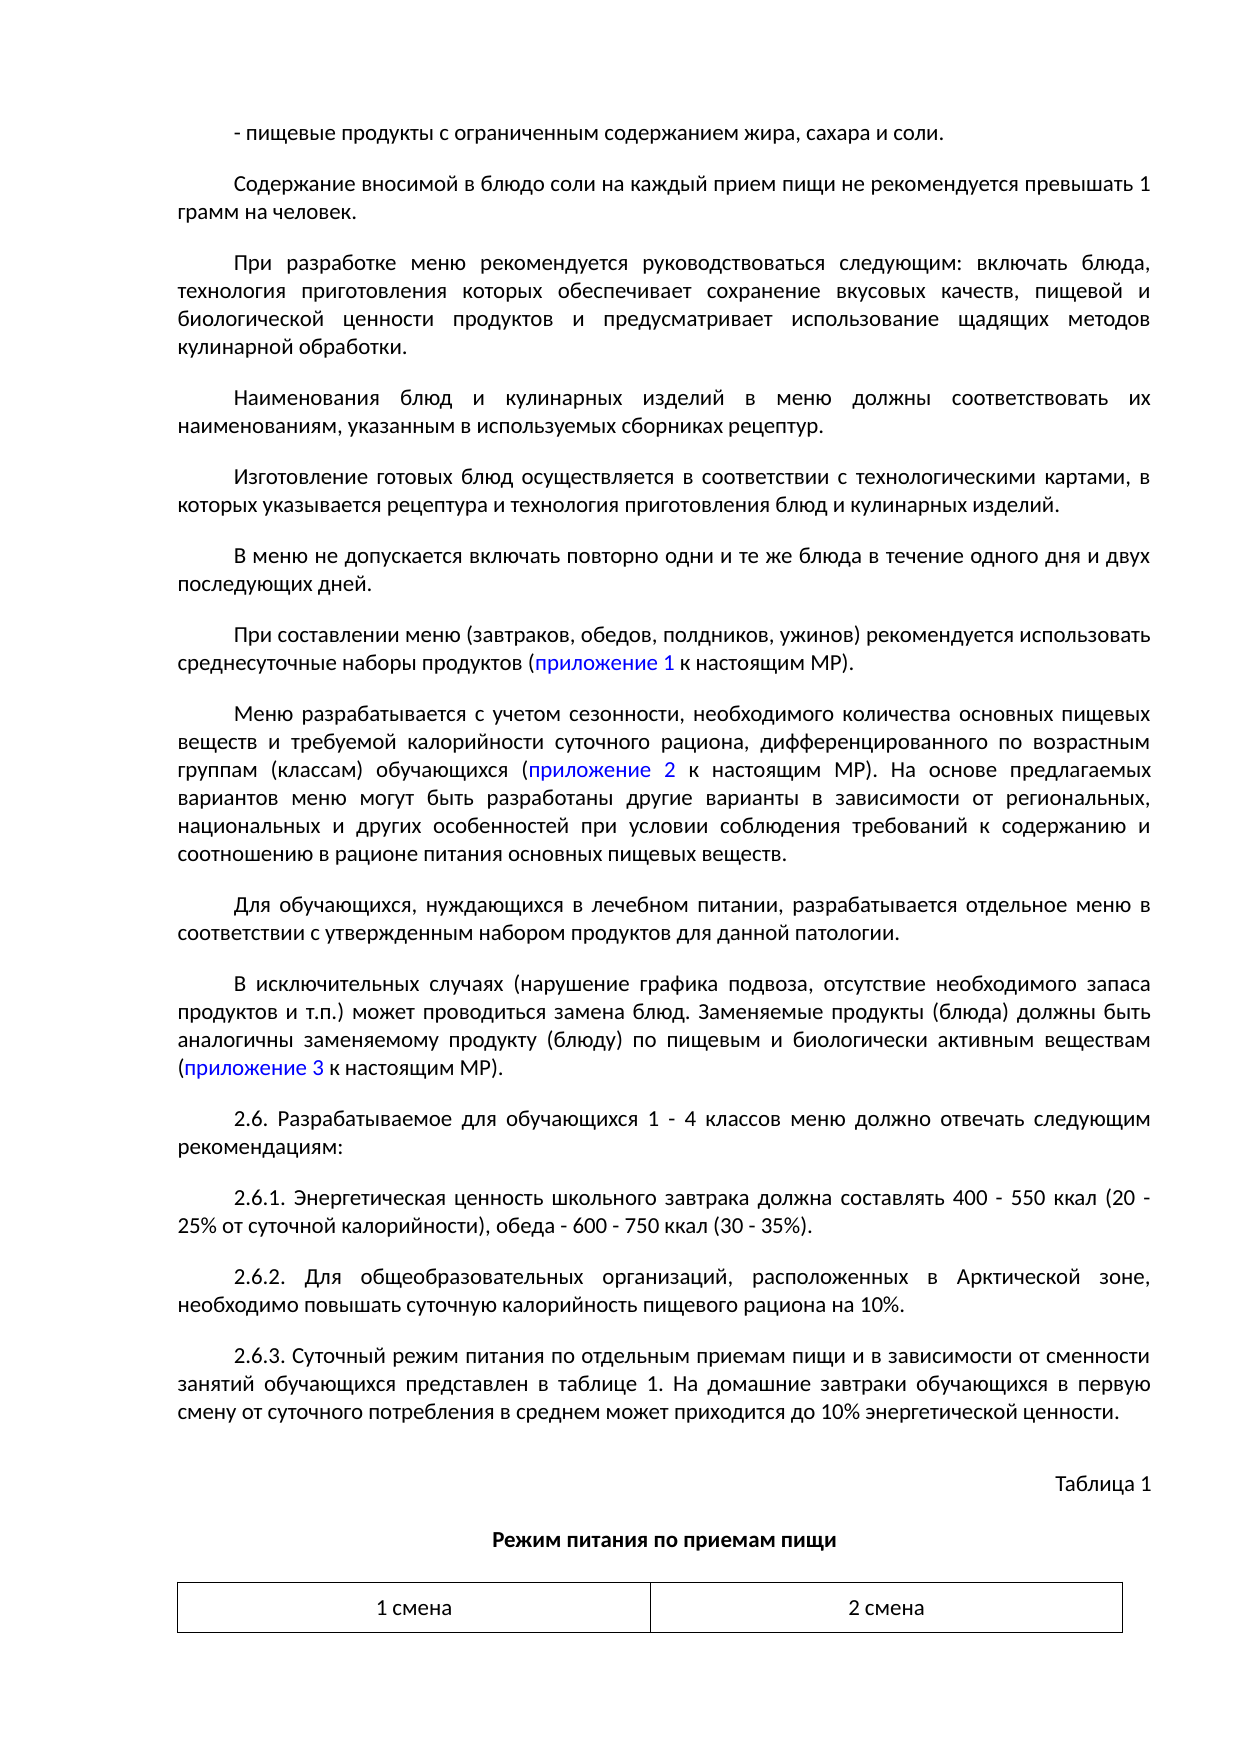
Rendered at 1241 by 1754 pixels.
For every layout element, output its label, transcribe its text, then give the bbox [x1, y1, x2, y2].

text 2.6.3. Суточный режим питания по отдельным приемам пищи и в зависимости от сменности занятий обучающихся представлен в таблице 1. На домашние завтраки обучающихся в первую смену от суточного потребления в среднем может приходится до 10% энергетической ценности. [177, 1341, 1152, 1425]
text Изготовление готовых блюд осуществляется в соответствии с технологическими картами, в которых указывается рецептура и технология приготовления блюд и кулинарных изделий. [177, 462, 1152, 518]
table_header 2 смена [651, 1583, 1122, 1632]
text Для обучающихся, нуждающихся в лечебном питании, разрабатывается отдельное меню в соответствии с утвержденным набором продуктов для данной патологии. [177, 890, 1152, 946]
text 2.6.2. Для общеобразовательных организаций, расположенных в Арктической зоне, необходимо повышать суточную калорийность пищевого рациона на 10%. [177, 1262, 1152, 1318]
text - пищевые продукты с ограниченным содержанием жира, сахара и соли. [177, 118, 1152, 146]
text Наименования блюд и кулинарных изделий в меню должны соответствовать их наименованиям, указанным в используемых сборниках рецептур. [177, 383, 1152, 439]
text При составлении меню (завтраков, обедов, полдников, ужинов) рекомендуется использовать среднесуточные наборы продуктов (приложение 1 к настоящим МР). [177, 620, 1152, 676]
text Меню разрабатывается с учетом сезонности, необходимого количества основных пищевых веществ и требуемой калорийности суточного рациона, дифференцированного по возрастным группам (классам) обучающихся (приложение 2 к настоящим МР). На основе предлагаемых вариантов меню могут быть разработаны другие варианты в зависимости от региональных, национальных и других особенностей при условии соблюдения требований к содержанию и соотношению в рационе питания основных пищевых веществ. [177, 699, 1152, 867]
title Режим питания по приемам пищи [177, 1526, 1152, 1553]
text При разработке меню рекомендуется руководствоваться следующим: включать блюда, технология приготовления которых обеспечивает сохранение вкусовых качеств, пищевой и биологической ценности продуктов и предусматривает использование щадящих методов кулинарной обработки. [177, 248, 1152, 360]
table_header 1 смена [178, 1583, 650, 1632]
text В исключительных случаях (нарушение графика подвоза, отсутствие необходимого запаса продуктов и т.п.) может проводиться замена блюд. Заменяемые продукты (блюда) должны быть аналогичны заменяемому продукту (блюду) по пищевым и биологически активным веществам (приложение 3 к настоящим МР). [177, 969, 1152, 1081]
text В меню не допускается включать повторно одни и те же блюда в течение одного дня и двух последующих дней. [177, 541, 1152, 597]
text 2.6.1. Энергетическая ценность школьного завтрака должна составлять 400 - 550 ккал (20 - 25% от суточной калорийности), обеда - 600 - 750 ккал (30 - 35%). [177, 1183, 1152, 1239]
text Содержание вносимой в блюдо соли на каждый прием пищи не рекомендуется превышать 1 грамм на человек. [177, 169, 1152, 225]
text Таблица 1 [177, 1469, 1152, 1497]
text 2.6. Разрабатываемое для обучающихся 1 - 4 классов меню должно отвечать следующим рекомендациям: [177, 1104, 1152, 1160]
